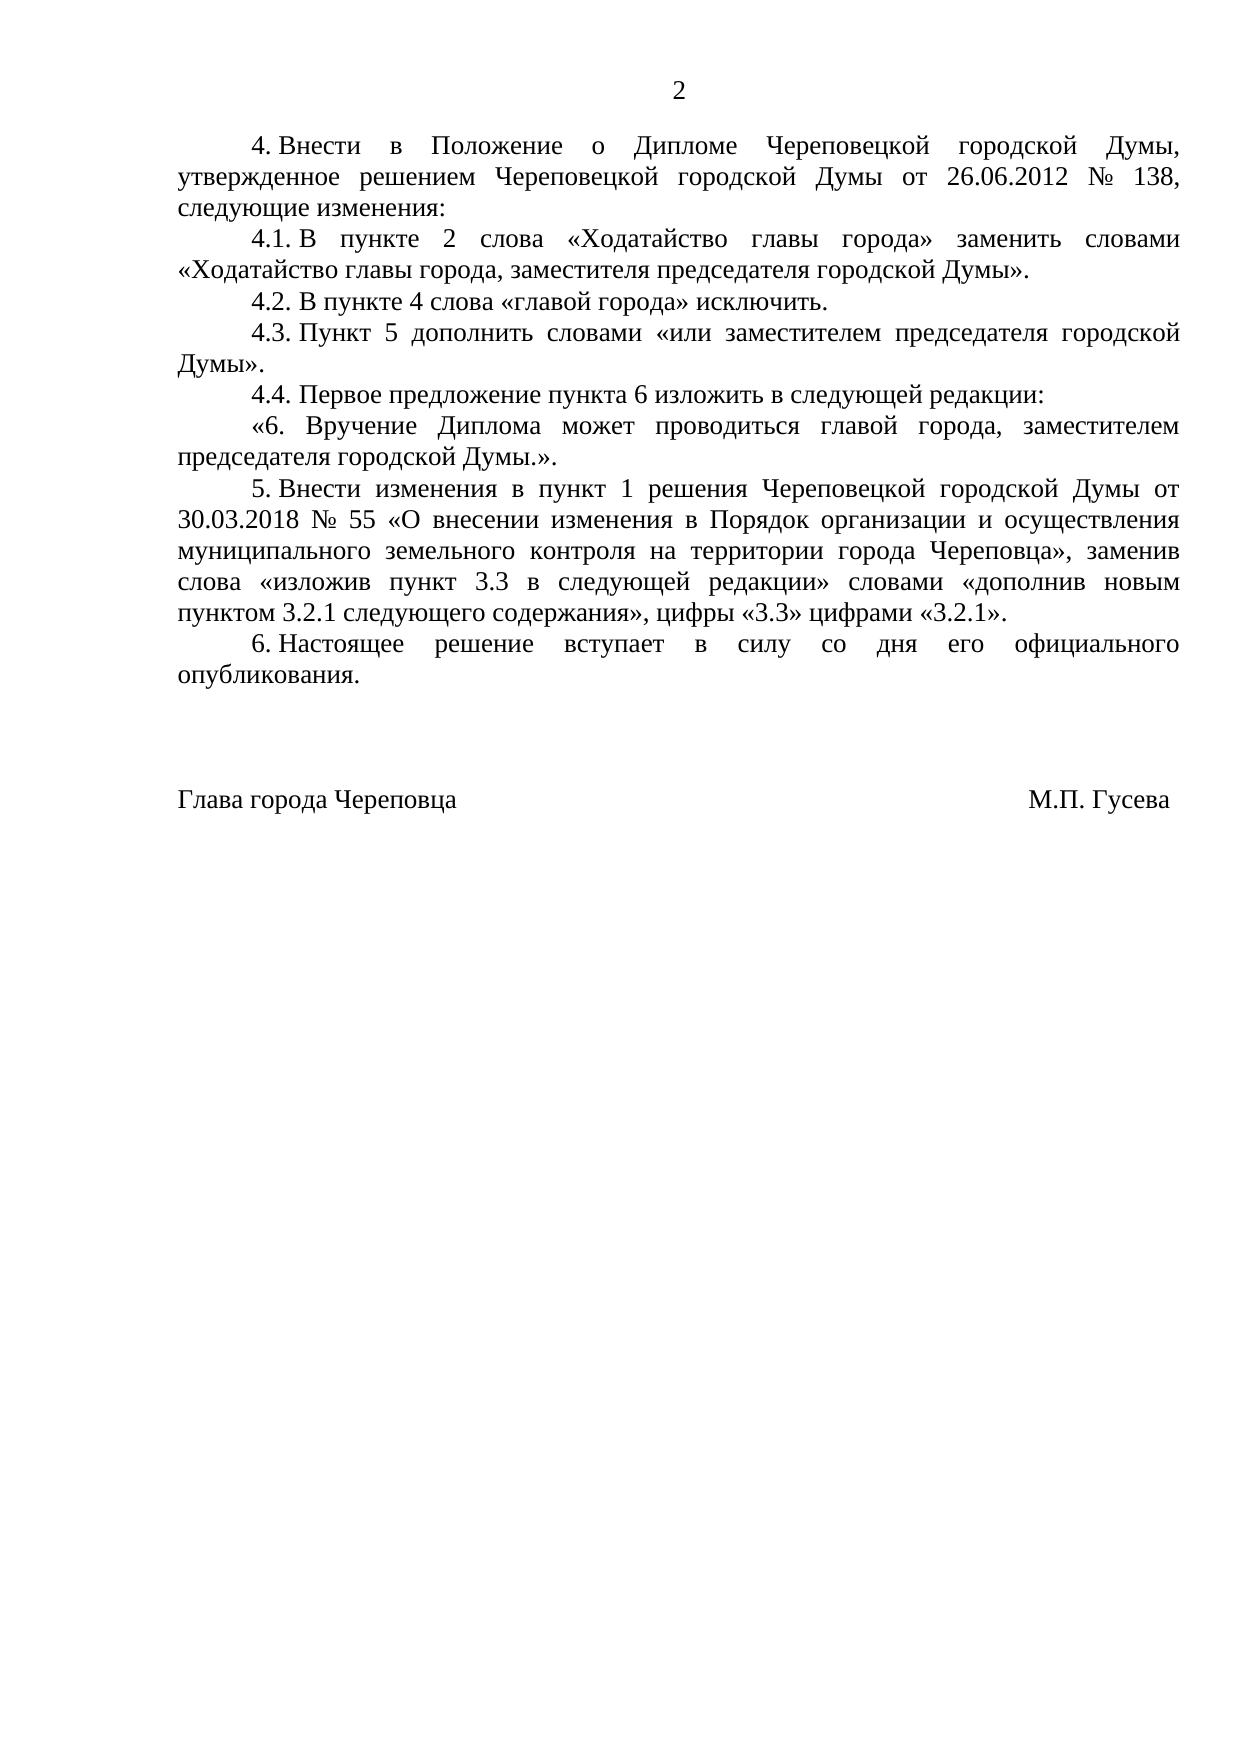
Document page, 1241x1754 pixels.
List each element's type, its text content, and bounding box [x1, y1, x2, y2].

text 4.3. Пункт 5 дополнить словами «или заместителем председателя городской Думы». [177, 316, 1181, 378]
text 4.2. В пункте 4 слова «главой города» исключить. [177, 285, 1181, 316]
table_header М.П. Гусева [664, 783, 1181, 814]
table_header Глава города Череповца [166, 783, 664, 814]
text 4.1. В пункте 2 слова «Ходатайство главы города» заменить словами «Ходатайство главы города, заместителя председателя городской Думы». [177, 222, 1181, 285]
text 4. Внести в Положение о Дипломе Череповецкой городской Думы, утвержденное решением Череповецкой городской Думы от 26.06.2012 № 138, следующие изменения: [177, 129, 1181, 222]
text 6. Настоящее решение вступает в силу со дня его официального опубликования. [177, 627, 1181, 690]
text 4.4. Первое предложение пункта 6 изложить в следующей редакции: [177, 378, 1181, 409]
text 5. Внести изменения в пункт 1 решения Череповецкой городской Думы от 30.03.2018 № 55 «О внесении изменения в Порядок организации и осуществления муниципального земельного контроля на территории города Череповца», заменив слова «изложив пункт 3.3 в следующей редакции» словами «дополнив новым пунктом 3.2.1 следующего содержания», цифры «3.3» цифрами «3.2.1». [177, 472, 1181, 627]
text «6. Вручение Диплома может проводиться главой города, заместителем председателя городской Думы.». [177, 409, 1181, 472]
